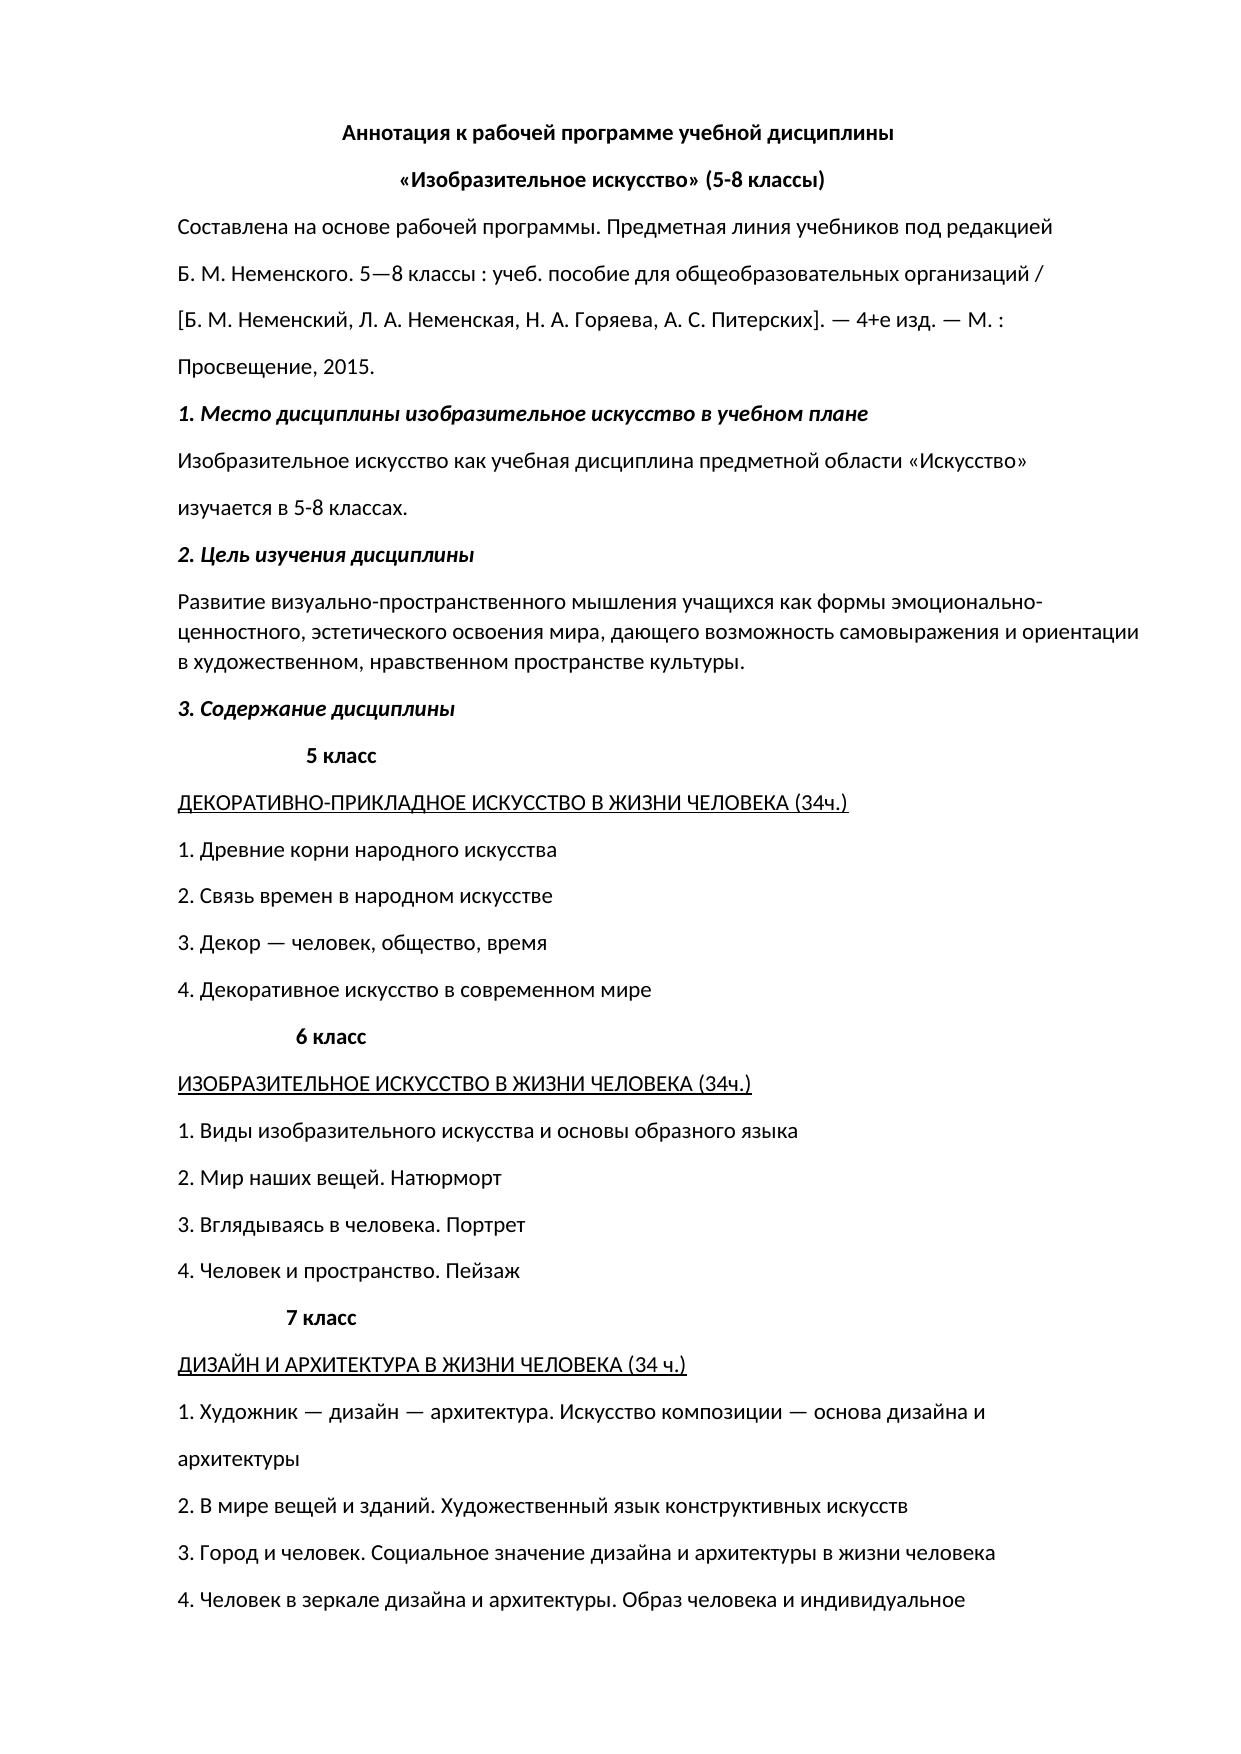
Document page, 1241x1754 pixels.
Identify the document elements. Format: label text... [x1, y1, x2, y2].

text 3. Декор — человек, общество, время [177, 928, 1152, 957]
text 3. Вглядываясь в человека. Портрет [177, 1210, 1152, 1238]
text 6 класс [177, 1022, 1152, 1050]
text ДИЗАЙН И АРХИТЕКТУРА В ЖИЗНИ ЧЕЛОВЕКА (34 ч.) [177, 1350, 1152, 1378]
text 2. Мир наших вещей. Натюрморт [177, 1163, 1152, 1191]
text «Изобразительное искусство» (5-8 классы) [177, 165, 1152, 193]
text [Б. М. Неменский, Л. А. Неменская, Н. А. Горяева, А. С. Питерских]. — 4+е изд. — М. : [177, 306, 1152, 334]
text 3. Содержание дисциплины [177, 694, 1152, 722]
text 4. Декоративное искусство в современном мире [177, 975, 1152, 1003]
text 1. Виды изобразительного искусства и основы образного языка [177, 1116, 1152, 1144]
text Составлена на основе рабочей программы. Предметная линия учебников под редакцией [177, 212, 1152, 240]
text 2. В мире вещей и зданий. Художественный язык конструктивных искусств [177, 1491, 1152, 1519]
text ИЗОБРАЗИТЕЛЬНОЕ ИСКУССТВО В ЖИЗНИ ЧЕЛОВЕКА (34ч.) [177, 1069, 1152, 1097]
text 2. Связь времен в народном искусстве [177, 882, 1152, 910]
text Просвещение, 2015. [177, 352, 1152, 381]
text Аннотация к рабочей программе учебной дисциплины [177, 118, 1152, 146]
text 3. Город и человек. Социальное значение дизайна и архитектуры в жизни человека [177, 1538, 1152, 1566]
text 5 класс [177, 741, 1152, 769]
text 1. Место дисциплины изобразительное искусство в учебном плане [177, 399, 1152, 427]
text 4. Человек и пространство. Пейзаж [177, 1257, 1152, 1285]
text ДЕКОРАТИВНО-ПРИКЛАДНОЕ ИСКУССТВО В ЖИЗНИ ЧЕЛОВЕКА (34ч.) [177, 788, 1152, 816]
text Изобразительное искусство как учебная дисциплина предметной области «Искусство» [177, 446, 1152, 474]
text Развитие визуально-пространственного мышления учащихся как формы эмоционально-ценностного, эстетического освоения мира, дающего возможность самовыражения и ориентации в художественном, нравственном пространстве культуры. [177, 587, 1152, 675]
text 7 класс [177, 1303, 1152, 1332]
text 1. Древние корни народного искусства [177, 835, 1152, 863]
text изучается в 5-8 классах. [177, 493, 1152, 521]
text 1. Художник — дизайн — архитектура. Искусство композиции — основа дизайна и [177, 1397, 1152, 1425]
text архитектуры [177, 1444, 1152, 1472]
text 4. Человек в зеркале дизайна и архитектуры. Образ человека и индивидуальное [177, 1585, 1152, 1613]
text 2. Цель изучения дисциплины [177, 540, 1152, 568]
text Б. М. Неменского. 5—8 классы : учеб. пособие для общеобразовательных организаций / [177, 259, 1152, 287]
